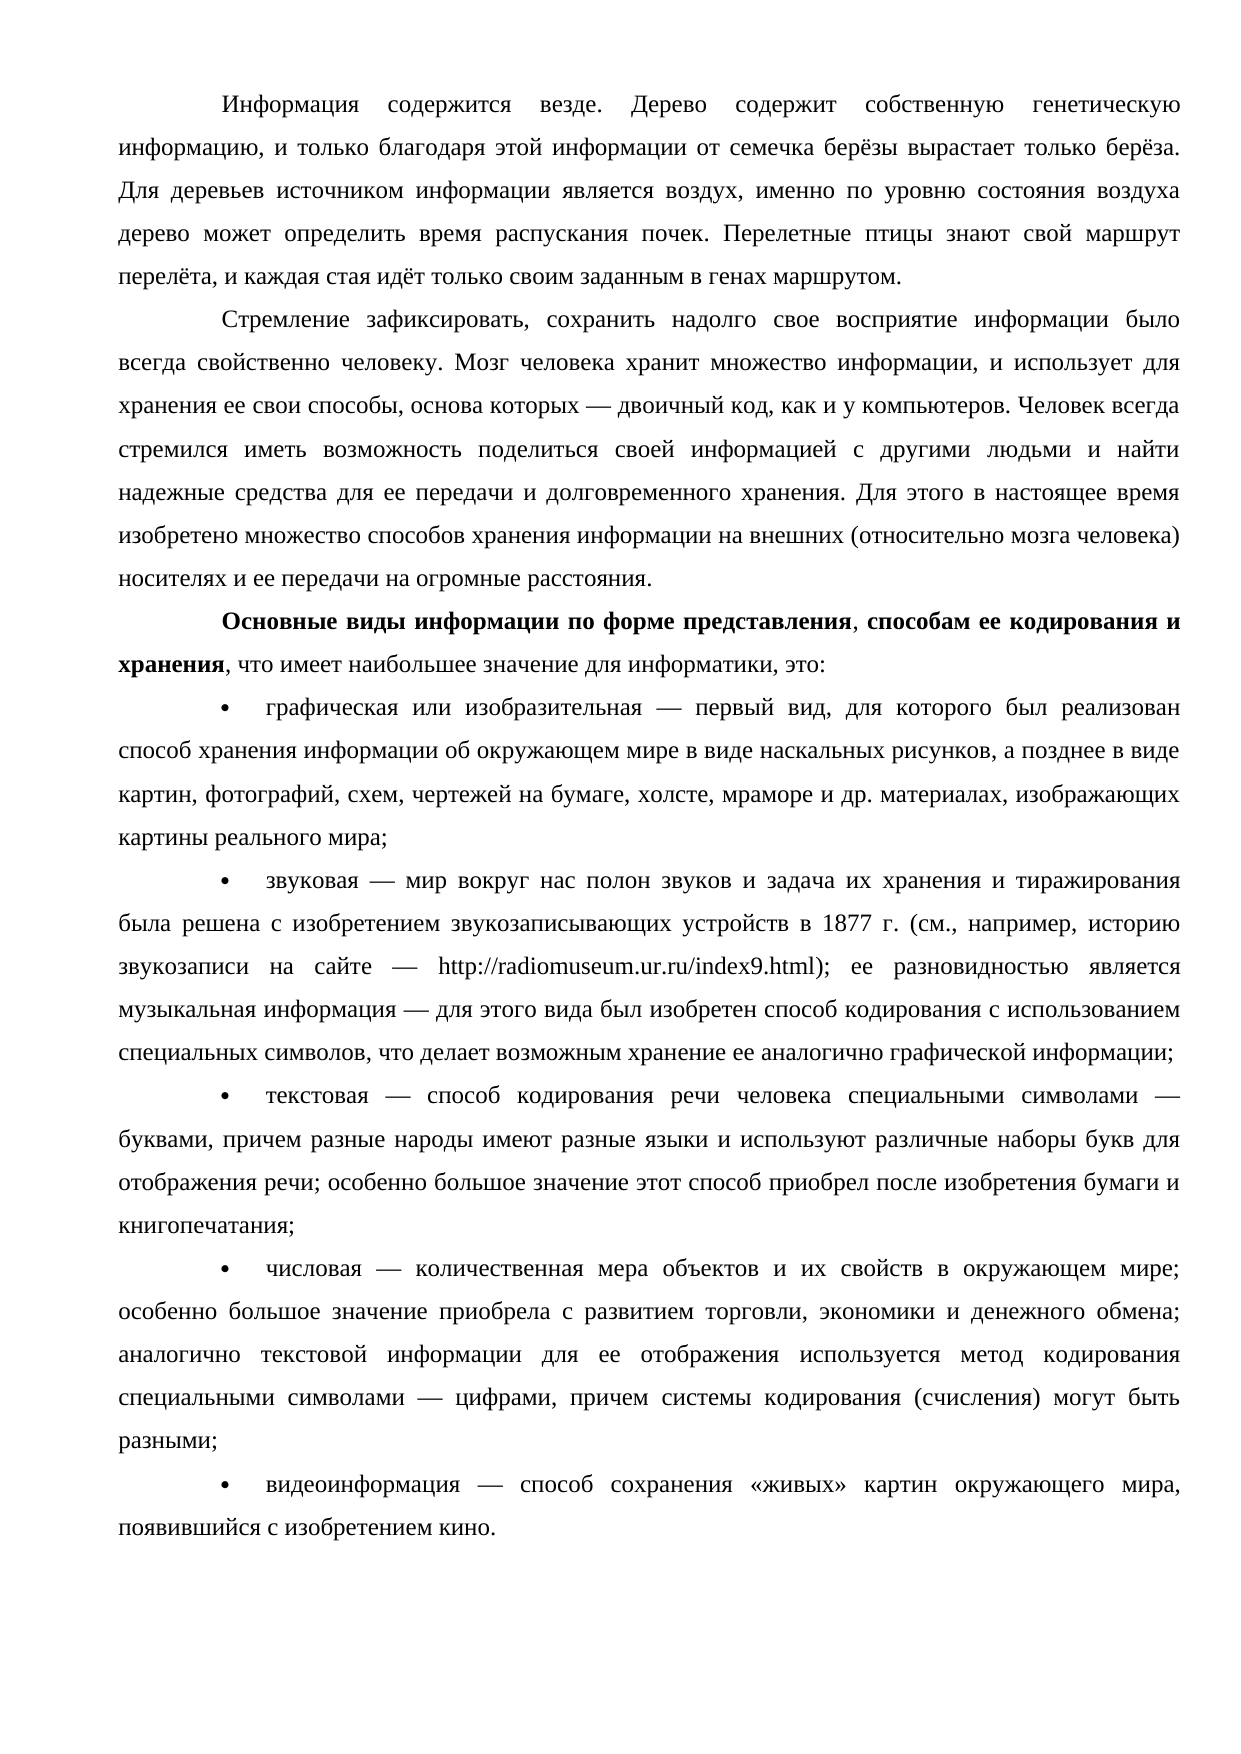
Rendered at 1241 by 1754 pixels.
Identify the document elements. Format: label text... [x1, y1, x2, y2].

text Стремление зафиксировать, сохранить надолго свое восприятие информации было всегда свойственно человеку. Мозг человека хранит множество информации, и использует для хранения ее свои способы, основа которых — двоичный код, как и у компьютеров. Человек всегда стремился иметь возможность поделиться своей информацией с другими людьми и найти надежные средства для ее передачи и долговременного хранения. Для этого в настоящее время изобретено множество способов хранения информации на внешних (относительно мозга человека) носителях и ее передачи на огромные расстояния. [118, 304, 1181, 592]
list видеоинформация — способ сохранения «живых» картин окружающего мира, появившийся с изобретением кино. [118, 1469, 1181, 1541]
text Основные виды информации по форме представления, способам ее кодирования и хранения, что имеет наибольшее значение для информатики, это: [118, 606, 1181, 678]
list числовая — количественная мера объектов и их свойств в окружающем мире; особенно большое значение приобрела с развитием торговли, экономики и денежного обмена; аналогично текстовой информации для ее отображения используется метод кодирования специальными символами — цифрами, причем системы кодирования (счисления) могут быть разными; [118, 1253, 1181, 1454]
list графическая или изобразительная — первый вид, для которого был реализован способ хранения информации об окружающем мире в виде наскальных рисунков, а позднее в виде картин, фотографий, схем, чертежей на бумаге, холсте, мраморе и др. материалах, изображающих картины реального мира; [118, 692, 1181, 851]
list текстовая — способ кодирования речи человека специальными символами — буквами, причем разные народы имеют разные языки и используют различные наборы букв для отображения речи; особенно большое значение этот способ приобрел после изобретения бумаги и книгопечатания; [118, 1081, 1181, 1239]
list звуковая — мир вокруг нас полон звуков и задача их хранения и тиражирования была решена с изобретением звукозаписывающих устройств в 1877 г. (см., например, историю звукозаписи на сайте — http://radiomuseum.ur.ru/index9.html); ее разновидностью является музыкальная информация — для этого вида был изобретен способ кодирования с использованием специальных символов, что делает возможным хранение ее аналогично графической информации; [118, 865, 1181, 1066]
text Информация содержится везде. Дерево содержит собственную генетическую информацию, и только благодаря этой информации от семечка берёзы вырастает только берёза. Для деревьев источником информации является воздух, именно по уровню состояния воздуха дерево может определить время распускания почек. Перелетные птицы знают свой маршрут перелёта, и каждая стая идёт только своим заданным в генах маршрутом. [118, 89, 1181, 290]
